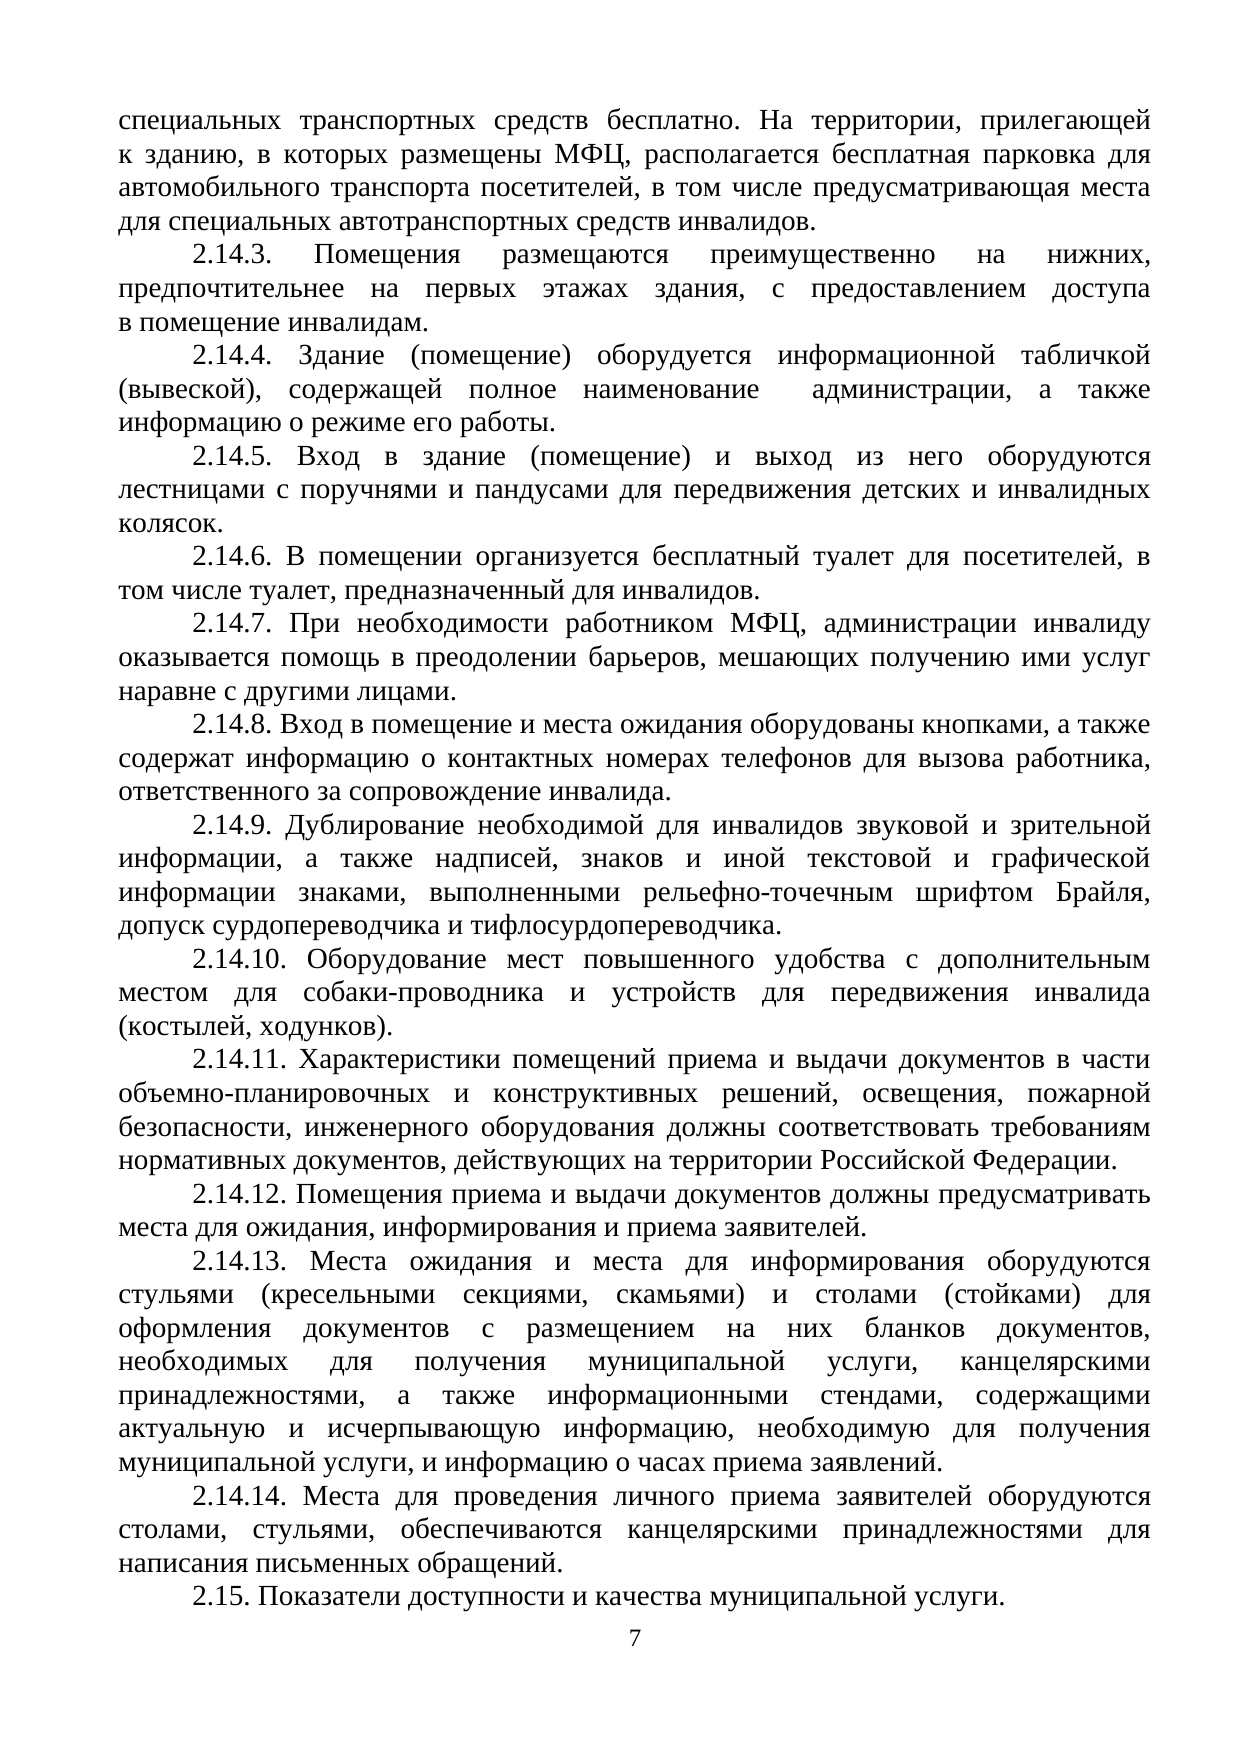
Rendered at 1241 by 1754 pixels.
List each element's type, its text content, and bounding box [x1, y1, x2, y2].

text 2.14.10. Оборудование мест повышенного удобства с дополнительным местом для собаки-проводника и устройств для передвижения инвалида (костылей, ходунков). [118, 941, 1152, 1042]
text 2.14.14. Места для проведения личного приема заявителей оборудуются столами, стульями, обеспечиваются канцелярскими принадлежностями для написания письменных обращений. [118, 1478, 1152, 1578]
text 2.14.3. Помещения размещаются преимущественно на нижних, предпочтительнее на первых этажах здания, с предоставлением доступа в помещение инвалидам. [118, 237, 1152, 337]
text 2.14.5. Вход в здание (помещение) и выход из него оборудуются лестницами с поручнями и пандусами для передвижения детских и инвалидных колясок. [118, 438, 1152, 538]
text 2.14.9. Дублирование необходимой для инвалидов звуковой и зрительной информации, а также надписей, знаков и иной текстовой и графической информации знаками, выполненными рельефно-точечным шрифтом Брайля, допуск сурдопереводчика и тифлосурдопереводчика. [118, 807, 1152, 941]
text 2.14.7. При необходимости работником МФЦ, администрации инвалиду оказывается помощь в преодолении барьеров, мешающих получению ими услуг наравне с другими лицами. [118, 606, 1152, 706]
text 2.15. Показатели доступности и качества муниципальной услуги. [118, 1578, 1152, 1612]
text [118, 102, 1152, 237]
text 2.14.6. В помещении организуется бесплатный туалет для посетителей, в том числе туалет, предназначенный для инвалидов. [118, 538, 1152, 606]
text 2.14.8. Вход в помещение и места ожидания оборудованы кнопками, а также содержат информацию о контактных номерах телефонов для вызова работника, ответственного за сопровождение инвалида. [118, 706, 1152, 807]
text 2.14.13. Места ожидания и места для информирования оборудуются стульями (кресельными секциями, скамьями) и столами (стойками) для оформления документов с размещением на них бланков документов, необходимых для получения муниципальной услуги, канцелярскими принадлежностями, а также информационными стендами, содержащими актуальную и исчерпывающую информацию, необходимую для получения муниципальной услуги, и информацию о часах приема заявлений. [118, 1243, 1152, 1478]
text 2.14.11. Характеристики помещений приема и выдачи документов в части объемно-планировочных и конструктивных решений, освещения, пожарной безопасности, инженерного оборудования должны соответствовать требованиям нормативных документов, действующих на территории Российской Федерации. [118, 1042, 1152, 1176]
text 2.14.4. Здание (помещение) оборудуется информационной табличкой (вывеской), содержащей полное наименование администрации, а также информацию о режиме его работы. [118, 337, 1152, 438]
text 2.14.12. Помещения приема и выдачи документов должны предусматривать места для ожидания, информирования и приема заявителей. [118, 1176, 1152, 1243]
